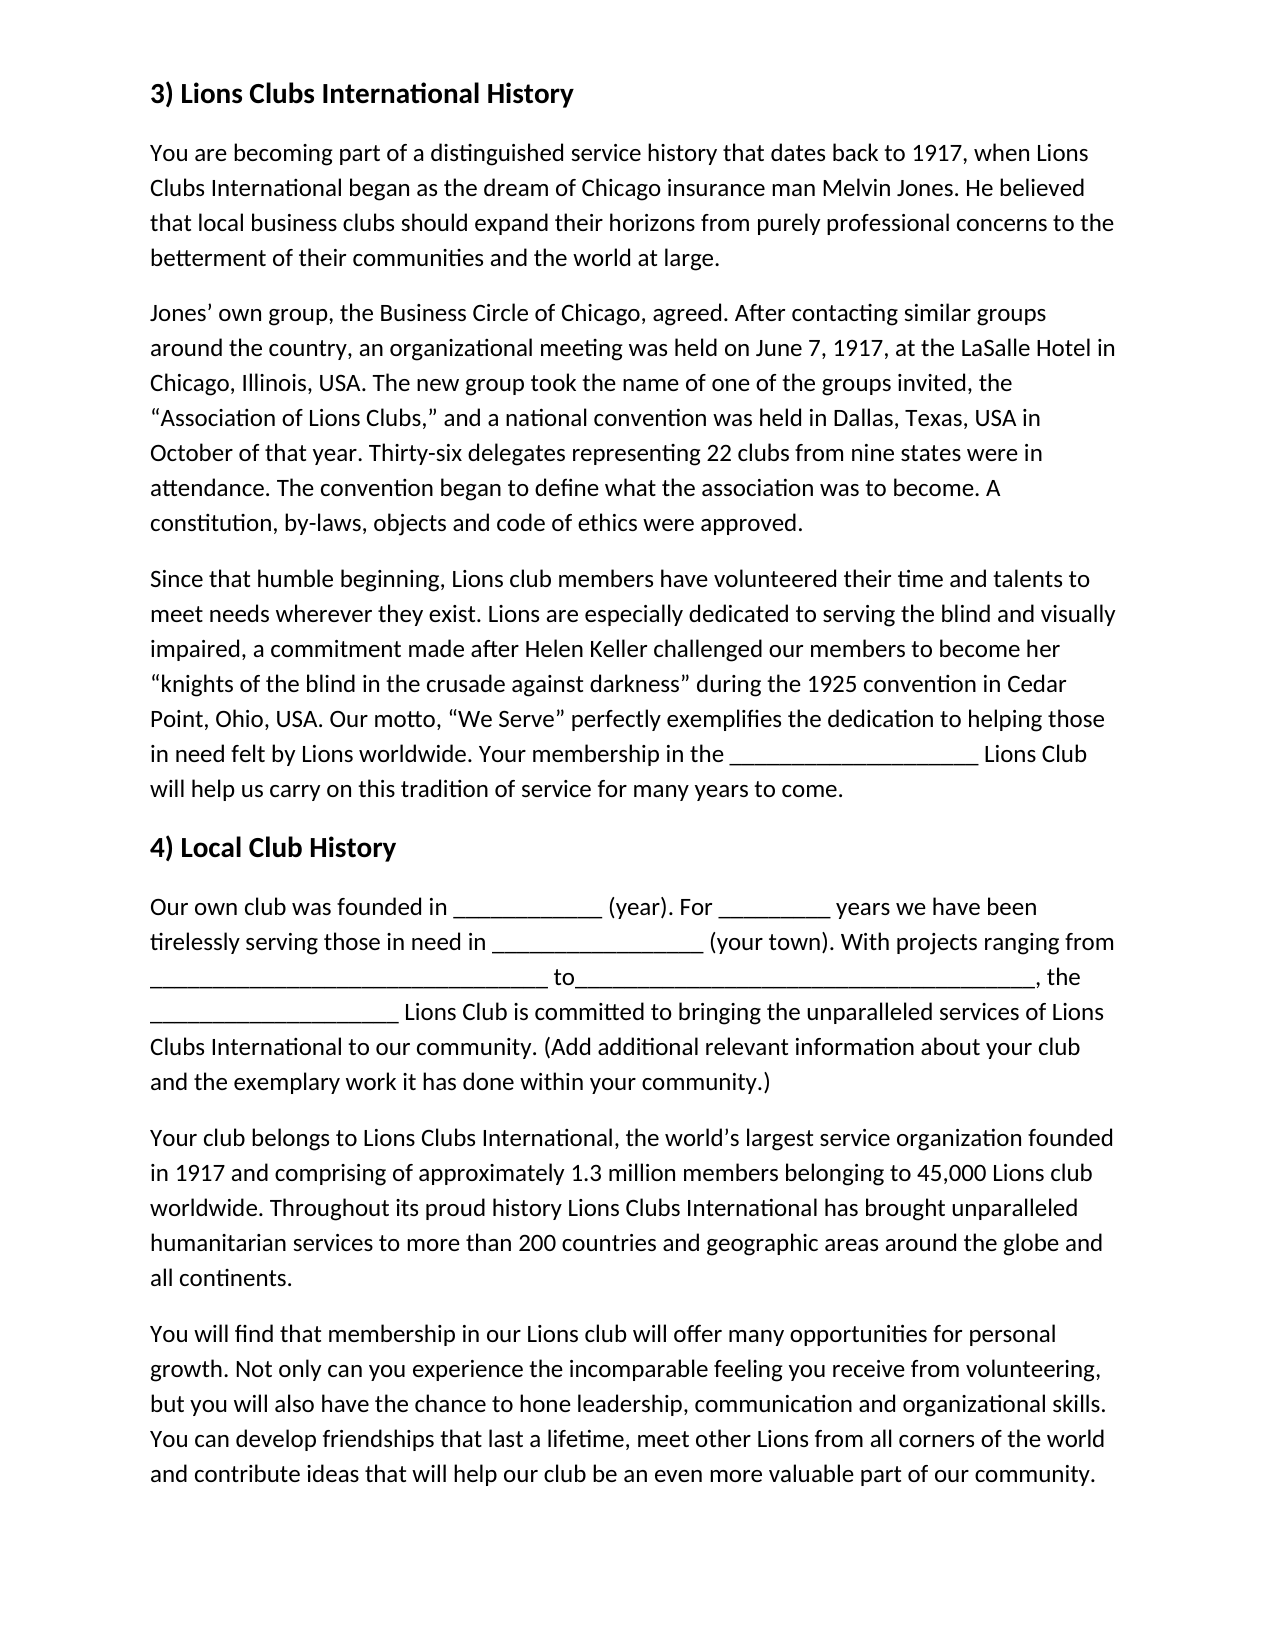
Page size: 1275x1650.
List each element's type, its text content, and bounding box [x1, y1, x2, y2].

text Our own club was founded in ____________ (year). For _________ years we have been tirelessly serving those in need in _________________ (your town). With projects ranging from ________________________________ to_____________________________________, the ____________________ Lions Club is committed to bringing the unparalleled services of Lions Clubs International to our community. (Add additional relevant information about your club and the exemplary work it has done within your community.) [150, 891, 1125, 1097]
subtitle 4) Local Club History [150, 829, 1125, 865]
text Since that humble beginning, Lions club members have volunteered their time and talents to meet needs wherever they exist. Lions are especially dedicated to serving the blind and visually impaired, a commitment made after Helen Keller challenged our members to become her “knights of the blind in the crusade against darkness” during the 1925 convention in Cedar Point, Ohio, USA. Our motto, “We Serve” perfectly exemplifies the dedication to helping those in need felt by Lions worldwide. Your membership in the ____________________ Lions Club will help us carry on this tradition of service for many years to come. [150, 563, 1125, 804]
text You will find that membership in our Lions club will offer many opportunities for personal growth. Not only can you experience the incomparable feeling you receive from volunteering, but you will also have the chance to hone leadership, communication and organizational skills. You can develop friendships that last a lifetime, meet other Lions from all corners of the world and contribute ideas that will help our club be an even more valuable part of our community. [150, 1318, 1125, 1488]
subtitle 3) Lions Clubs International History [150, 75, 1125, 111]
text You are becoming part of a distinguished service history that dates back to 1917, when Lions Clubs International began as the dream of Chicago insurance man Melvin Jones. He believed that local business clubs should expand their horizons from purely professional concerns to the betterment of their communities and the world at large. [150, 137, 1125, 272]
text Your club belongs to Lions Clubs International, the world’s largest service organization founded in 1917 and comprising of approximately 1.3 million members belonging to 45,000 Lions club worldwide. Throughout its proud history Lions Clubs International has brought unparalleled humanitarian services to more than 200 countries and geographic areas around the globe and all continents. [150, 1122, 1125, 1292]
text Jones’ own group, the Business Circle of Chicago, agreed. After contacting similar groups around the country, an organizational meeting was held on June 7, 1917, at the LaSalle Hotel in Chicago, Illinois, USA. The new group took the name of one of the groups invited, the “Association of Lions Clubs,” and a national convention was held in Dallas, Texas, USA in October of that year. Thirty-six delegates representing 22 clubs from nine states were in attendance. The convention began to define what the association was to become. A constitution, by-laws, objects and code of ethics were approved. [150, 298, 1125, 538]
